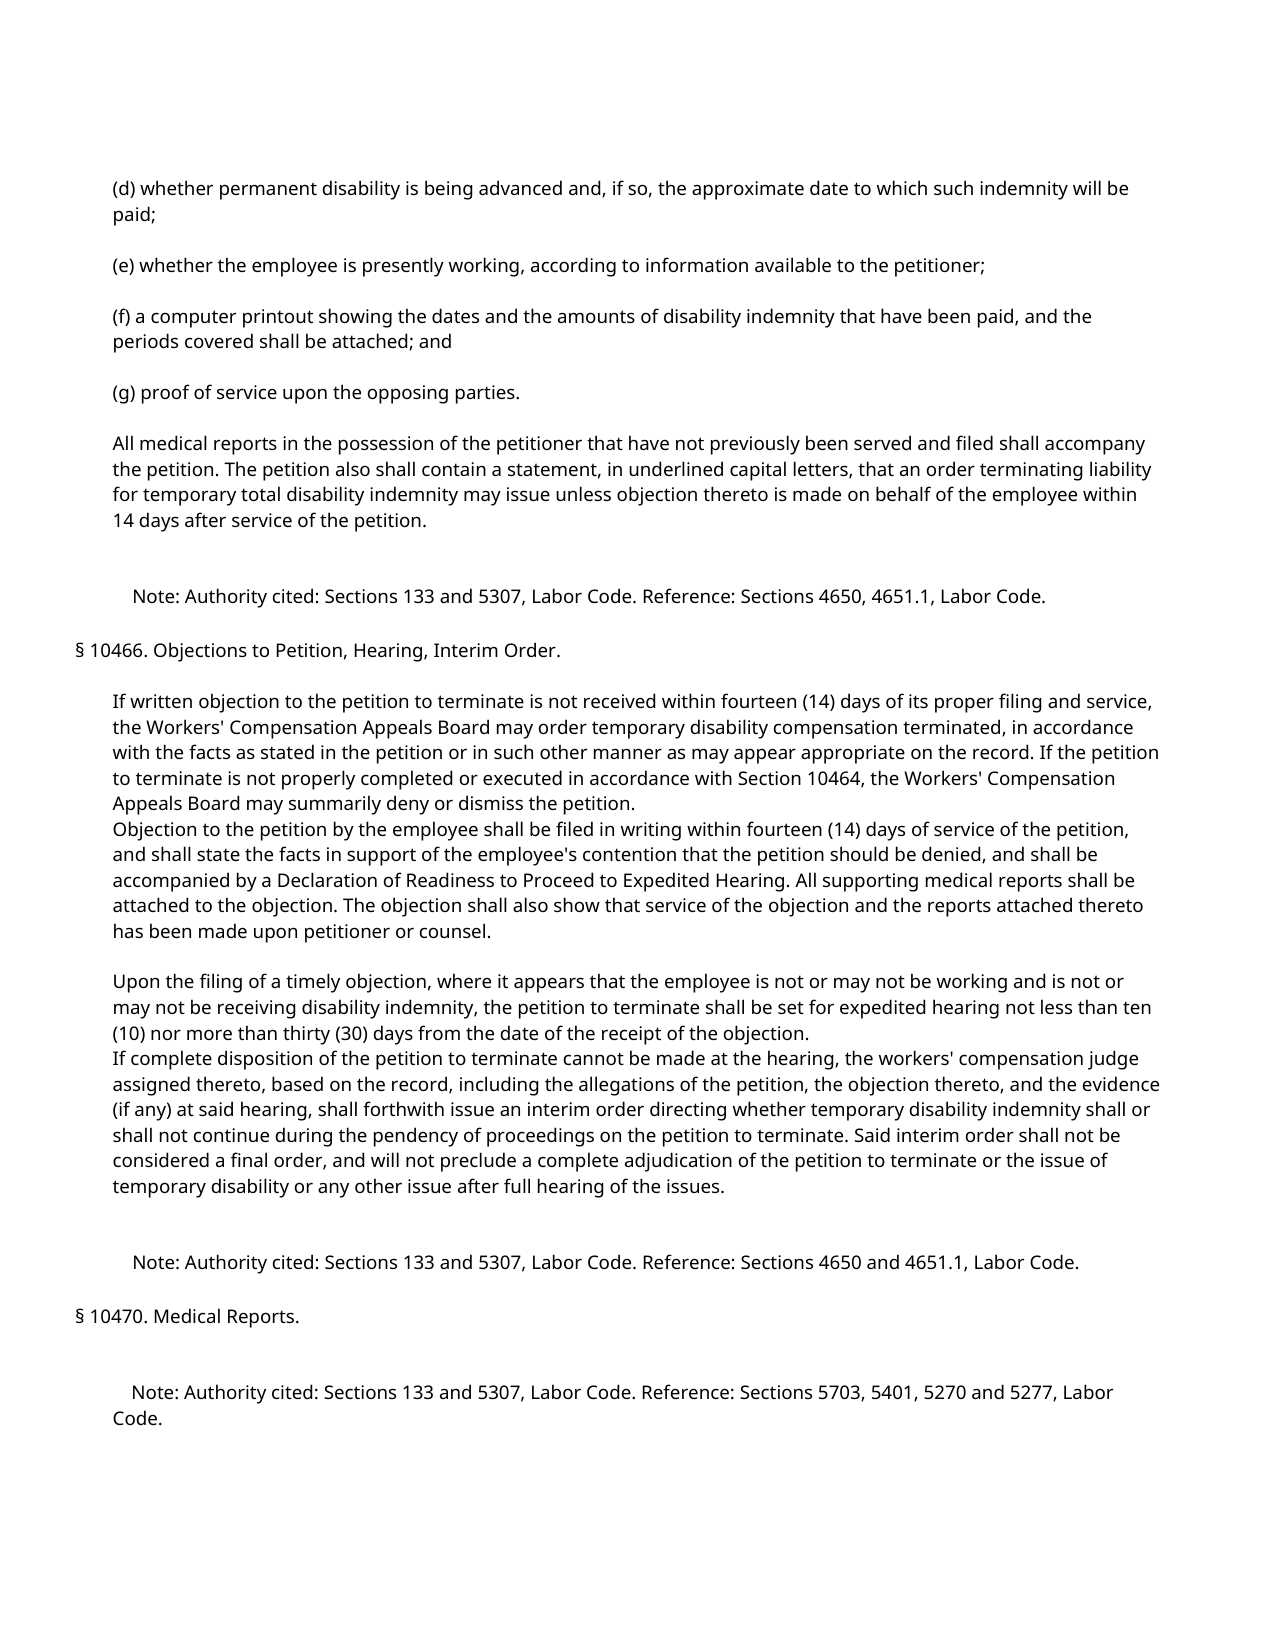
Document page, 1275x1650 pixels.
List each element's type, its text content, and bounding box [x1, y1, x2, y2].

text All medical reports in the possession of the petitioner that have not previously been served and filed shall accompany the petition. The petition also shall contain a statement, in underlined capital letters, that an order terminating liability for temporary total disability indemnity may issue unless objection thereto is made on behalf of the employee within 14 days after service of the petition. [112, 431, 1162, 533]
text Note: Authority cited: Sections 133 and 5307, Labor Code. Reference: Sections 4650 and 4651.1, Labor Code. [112, 1249, 1162, 1274]
text Note: Authority cited: Sections 133 and 5307, Labor Code. Reference: Sections 5703, 5401, 5270 and 5277, Labor Code. [112, 1379, 1162, 1430]
text If written objection to the petition to terminate is not received within fourteen (14) days of its proper filing and service, the Workers' Compensation Appeals Board may order temporary disability compensation terminated, in accordance with the facts as stated in the petition or in such other manner as may appear appropriate on the record. If the petition to terminate is not properly completed or executed in accordance with Section 10464, the Workers' Compensation Appeals Board may summarily deny or dismiss the petition. Objection to the petition by the employee shall be filed in writing within fourteen (14) days of service of the petition, and shall state the facts in support of the employee's contention that the petition should be denied, and shall be accompanied by a Declaration of Readiness to Proceed to Expedited Hearing. All supporting medical reports shall be attached to the objection. The objection shall also show that service of the objection and the reports attached thereto has been made upon petitioner or counsel. [112, 663, 1162, 944]
list (g) proof of service upon the opposing parties. [112, 380, 1162, 405]
list (e) whether the employee is presently working, according to information available to the petitioner; [112, 252, 1162, 278]
list (d) whether permanent disability is being advanced and, if so, the approximate date to which such indemnity will be paid; [112, 176, 1162, 227]
subtitle § 10466. Objections to Petition, Hearing, Interim Order. [75, 638, 1162, 663]
list (f) a computer printout showing the dates and the amounts of disability indemnity that have been paid, and the periods covered shall be attached; and [112, 303, 1162, 354]
text Note: Authority cited: Sections 133 and 5307, Labor Code. Reference: Sections 4650, 4651.1, Labor Code. [112, 583, 1162, 609]
subtitle § 10470. Medical Reports. [75, 1303, 1162, 1329]
text Upon the filing of a timely objection, where it appears that the employee is not or may not be working and is not or may not be receiving disability indemnity, the petition to terminate shall be set for expedited hearing not less than ten (10) nor more than thirty (30) days from the date of the receipt of the objection. If complete disposition of the petition to terminate cannot be made at the hearing, the workers' compensation judge assigned thereto, based on the record, including the allegations of the petition, the objection thereto, and the evidence (if any) at said hearing, shall forthwith issue an interim order directing whether temporary disability indemnity shall or shall not continue during the pendency of proceedings on the petition to terminate. Said interim order shall not be considered a final order, and will not preclude a complete adjudication of the petition to terminate or the issue of temporary disability or any other issue after full hearing of the issues. [112, 969, 1162, 1224]
